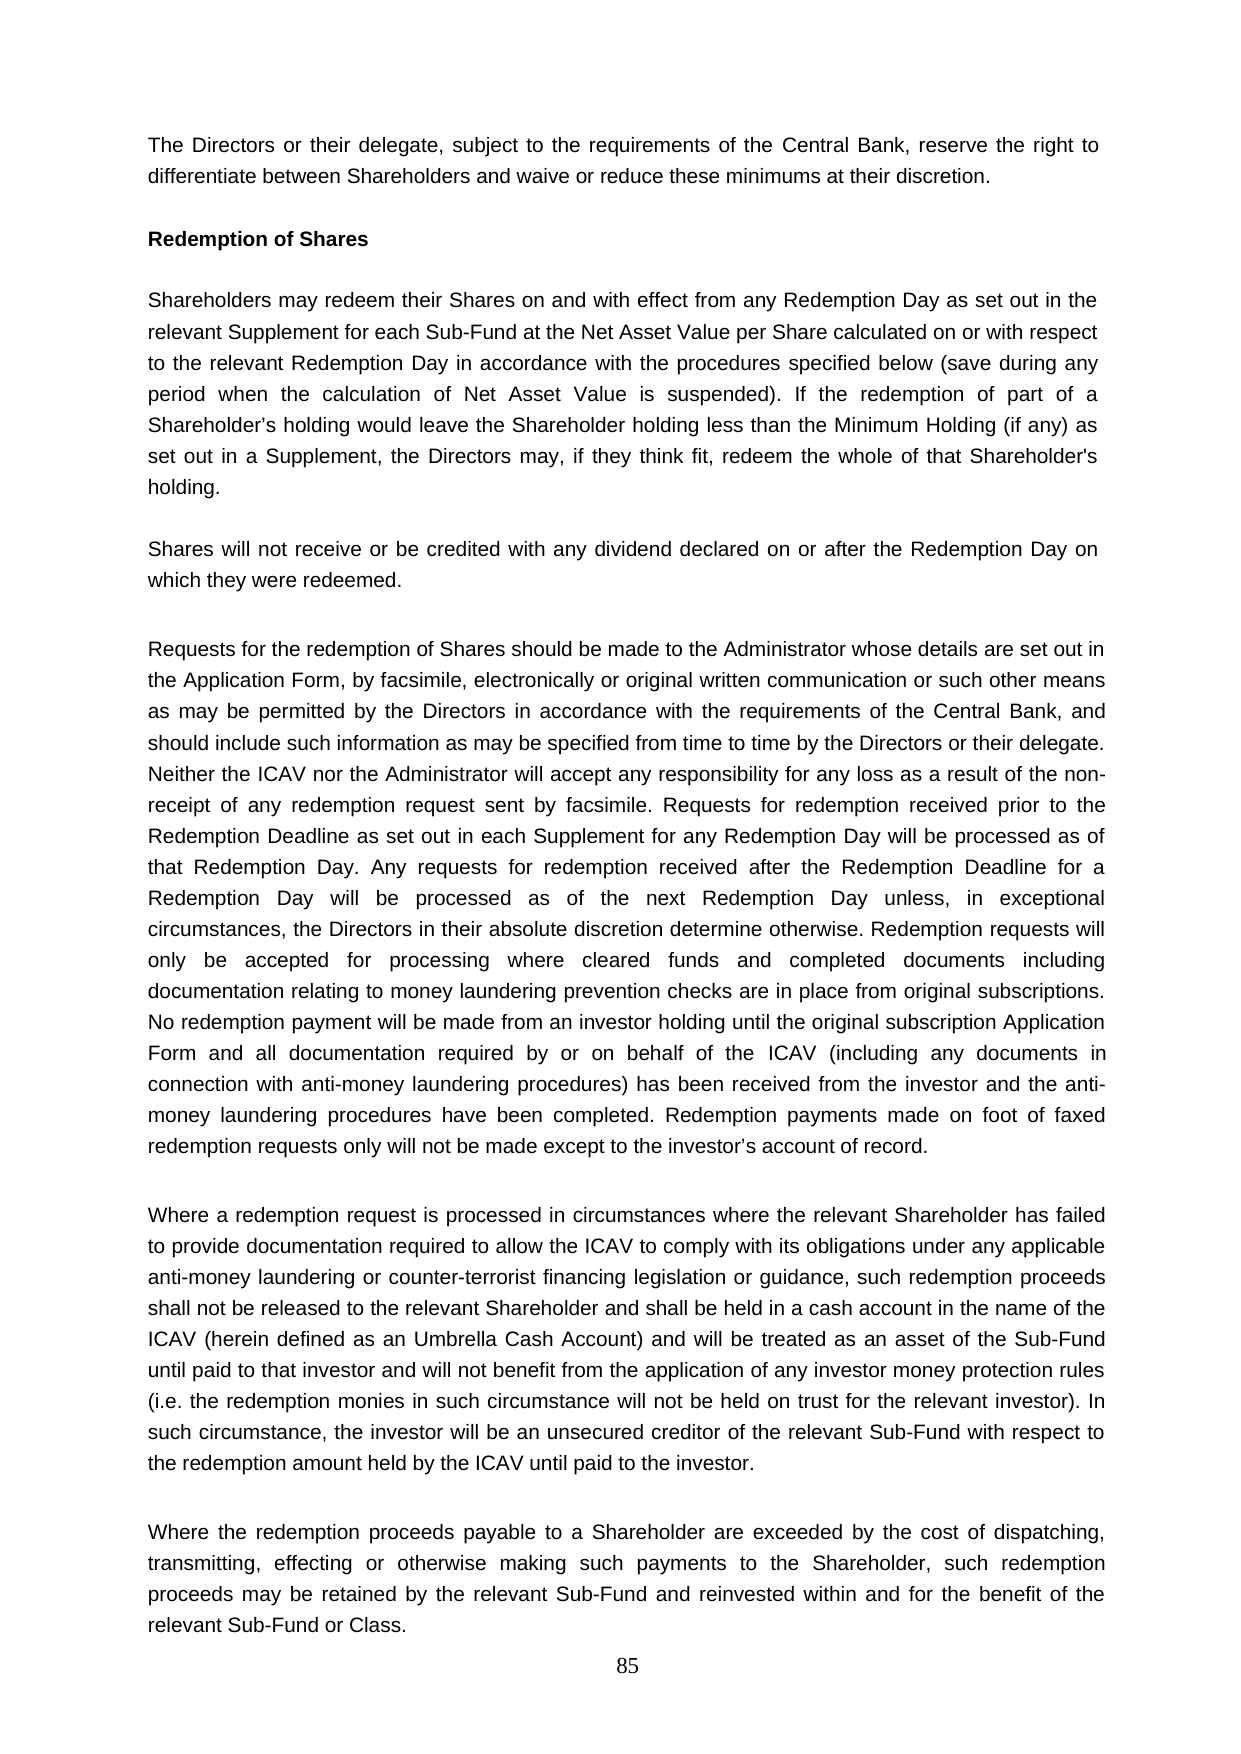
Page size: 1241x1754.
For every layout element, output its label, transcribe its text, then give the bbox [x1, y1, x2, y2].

text Shareholders may redeem their Shares on and with effect from any Redemption Day as set out in the relevant Supplement for each Sub-Fund at the Net Asset Value per Share calculated on or with respect to the relevant Redemption Day in accordance with the procedures specified below (save during any period when the calculation of Net Asset Value is suspended). If the redemption of part of a Shareholder’s holding would leave the Shareholder holding less than the Minimum Holding (if any) as set out in a Supplement, the Directors may, if they think fit, redeem the whole of that Shareholder's holding. [148, 283, 1099, 501]
text The Directors or their delegate, subject to the requirements of the Central Bank, reserve the right to differentiate between Shareholders and waive or reduce these minimums at their discretion. [148, 127, 1099, 189]
text Where a redemption request is processed in circumstances where the relevant Shareholder has failed to provide documentation required to allow the ICAV to comply with its obligations under any applicable anti-money laundering or counter-terrorist financing legislation or guidance, such redemption proceeds shall not be released to the relevant Shareholder and shall be held in a cash account in the name of the ICAV (herein defined as an Umbrella Cash Account) and will be treated as an asset of the Sub-Fund until paid to that investor and will not benefit from the application of any investor money protection rules (i.e. the redemption monies in such circumstance will not be held on trust for the relevant investor). In such circumstance, the investor will be an unsecured creditor of the relevant Sub-Fund with respect to the redemption amount held by the ICAV until paid to the investor. [148, 1198, 1107, 1477]
text Redemption of Shares [148, 227, 1099, 251]
text Where the redemption proceeds payable to a Shareholder are exceeded by the cost of dispatching, transmitting, effecting or otherwise making such payments to the Shareholder, such redemption proceeds may be retained by the relevant Sub-Fund and reinvested within and for the benefit of the relevant Sub-Fund or Class. [148, 1515, 1107, 1639]
text Requests for the redemption of Shares should be made to the Administrator whose details are set out in the Application Form, by facsimile, electronically or original written communication or such other means as may be permitted by the Directors in accordance with the requirements of the Central Bank, and should include such information as may be specified from time to time by the Directors or their delegate. Neither the ICAV nor the Administrator will accept any responsibility for any loss as a result of the non-receipt of any redemption request sent by facsimile. Requests for redemption received prior to the Redemption Deadline as set out in each Supplement for any Redemption Day will be processed as of that Redemption Day. Any requests for redemption received after the Redemption Deadline for a Redemption Day will be processed as of the next Redemption Day unless, in exceptional circumstances, the Directors in their absolute discretion determine otherwise. Redemption requests will only be accepted for processing where cleared funds and completed documents including documentation relating to money laundering prevention checks are in place from original subscriptions. No redemption payment will be made from an investor holding until the original subscription Application Form and all documentation required by or on behalf of the ICAV (including any documents in connection with anti-money laundering procedures) has been received from the investor and the anti-money laundering procedures have been completed. Redemption payments made on foot of faxed redemption requests only will not be made except to the investor’s account of record. [148, 632, 1107, 1160]
text Shares will not receive or be credited with any dividend declared on or after the Redemption Day on which they were redeemed. [148, 532, 1099, 594]
